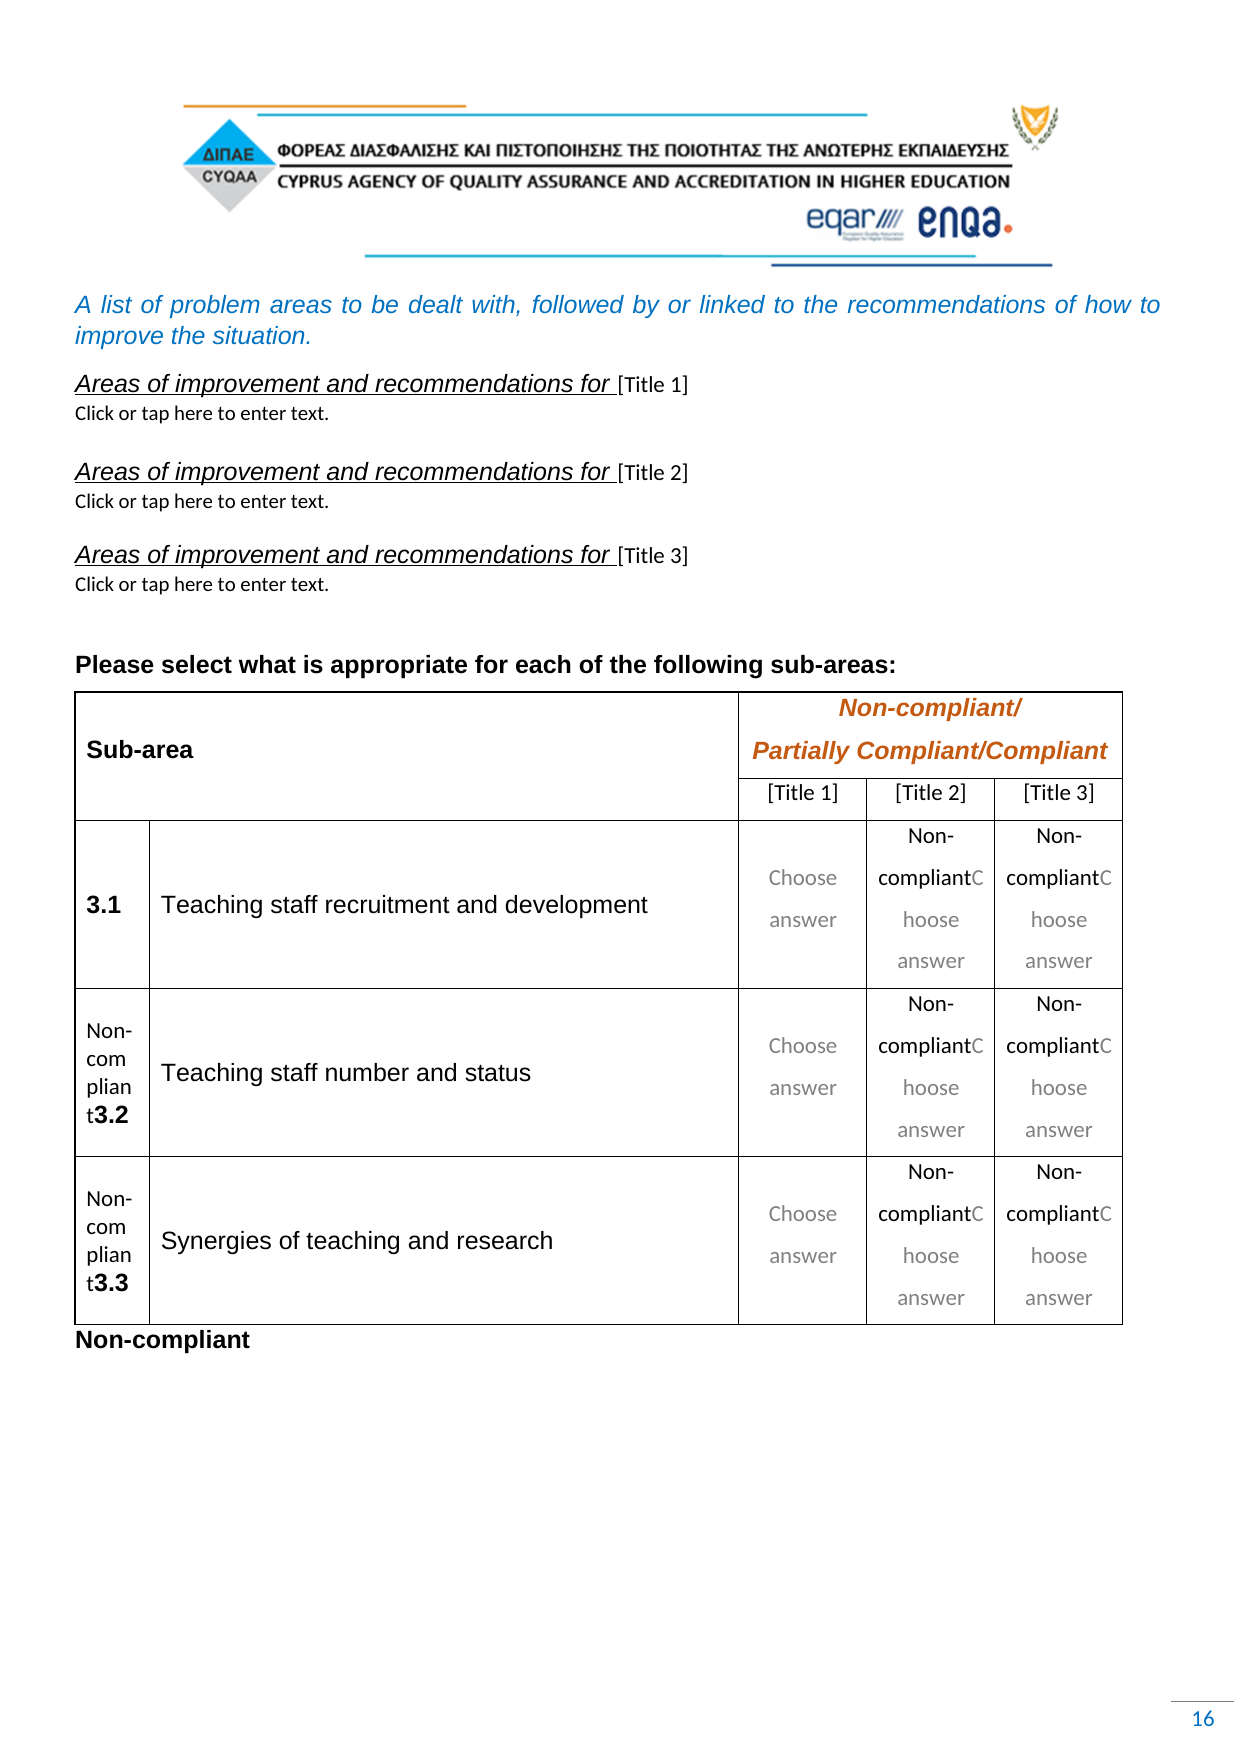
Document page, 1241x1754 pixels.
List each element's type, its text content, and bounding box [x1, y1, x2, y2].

text Areas of improvement and recommendations for [75, 539, 1165, 569]
table_cell Synergies of teaching and research [150, 1157, 738, 1324]
table_header Sub-area [76, 693, 738, 820]
text Please select what is appropriate for each of the following sub-areas: [75, 650, 1165, 679]
table_cell Teaching staff number and status [150, 989, 738, 1156]
table_cell 3.1 [76, 821, 149, 988]
table_cell [739, 779, 866, 820]
table_cell 3.2 [76, 989, 149, 1156]
table_cell 3.3 [76, 1157, 149, 1324]
text Areas of improvement and recommendations for [75, 369, 1165, 398]
text Areas of improvement and recommendations for [75, 457, 1165, 486]
picture [177, 101, 1063, 270]
table_cell Teaching staff recruitment and development [150, 821, 738, 988]
table_cell [867, 779, 994, 820]
table_cell [995, 779, 1122, 820]
text A list of problem areas to be dealt with, followed by or linked to the recommendations of how to improve the situation. [75, 290, 1165, 350]
table_header Non-compliant/ Partially Compliant/Compliant [739, 693, 1122, 777]
